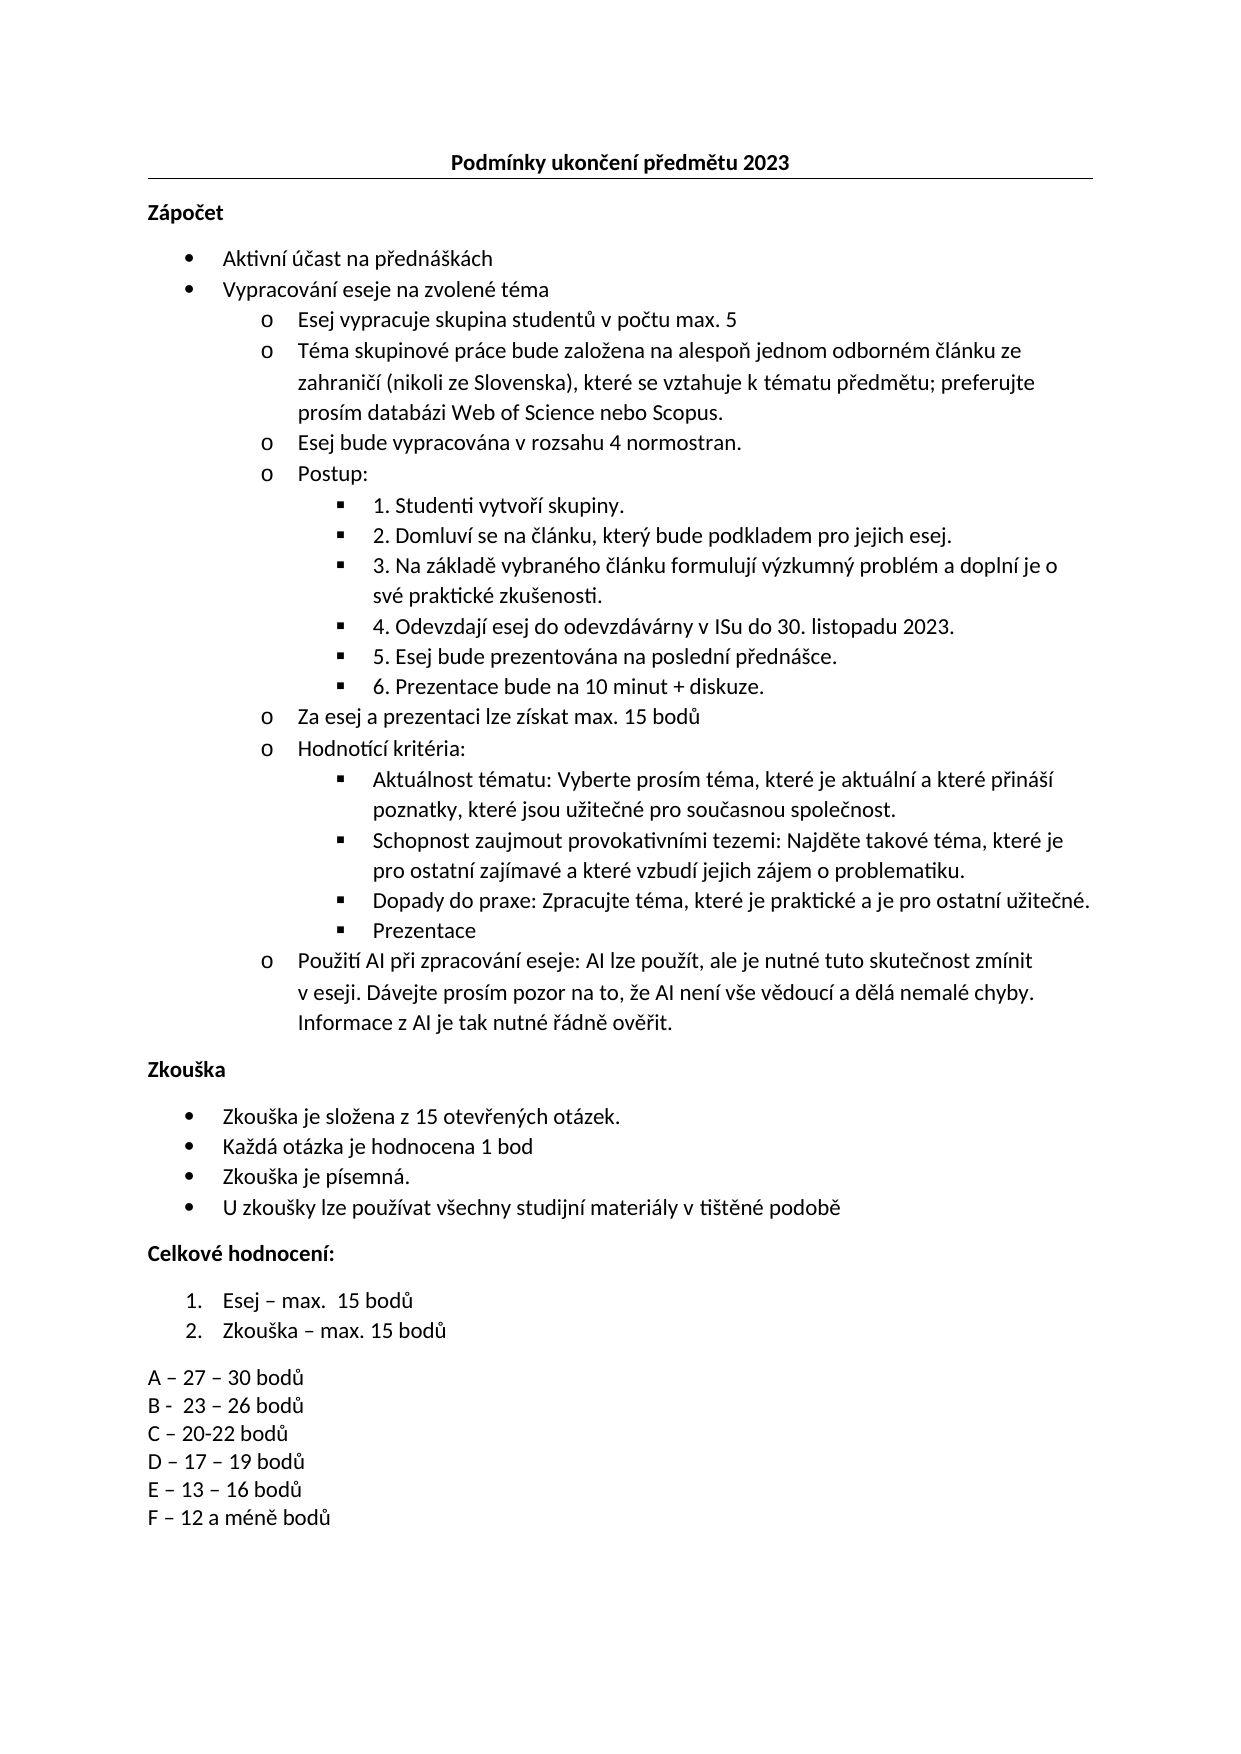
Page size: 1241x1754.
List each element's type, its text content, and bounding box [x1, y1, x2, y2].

list Schopnost zaujmout provokativními tezemi: Najděte takové téma, které je pro ostatní zajímavé a které vzbudí jejich zájem o problematiku. [335, 826, 1093, 884]
list Esej vypracuje skupina studentů v počtu max. 5 [260, 305, 1093, 334]
text Zkouška [148, 1055, 1093, 1083]
text D – 17 – 19 bodů [148, 1447, 1093, 1476]
list Dopady do praxe: Zpracujte téma, které je praktické a je pro ostatní užitečné. [335, 886, 1093, 914]
list 4. Odevzdají esej do odevzdávárny v ISu do 30. listopadu 2023. [335, 612, 1093, 640]
list Každá otázka je hodnocena 1 bod [185, 1132, 1093, 1160]
list 6. Prezentace bude na 10 minut + diskuze. [335, 672, 1093, 700]
list 3. Na základě vybraného článku formulují výzkumný problém a doplní je o své praktické zkušenosti. [335, 551, 1093, 610]
list Použití AI při zpracování eseje: AI lze použít, ale je nutné tuto skutečnost zmínit v eseji. Dávejte prosím pozor na to, že AI není vše vědoucí a dělá nemalé chyby. Informace z AI je tak nutné řádně ověřit. [260, 947, 1093, 1036]
list U zkoušky lze používat všechny studijní materiály v tištěné podobě [185, 1193, 1093, 1221]
text F – 12 a méně bodů [148, 1503, 1093, 1532]
list Vypracování eseje na zvolené téma [185, 275, 1093, 303]
text B - 23 – 26 bodů [148, 1391, 1093, 1419]
list Za esej a prezentaci lze získat max. 15 bodů [260, 702, 1093, 732]
list Esej bude vypracována v rozsahu 4 normostran. [260, 428, 1093, 457]
list Prezentace [335, 916, 1093, 944]
text Celkové hodnocení: [148, 1239, 1093, 1267]
text Zápočet [148, 198, 1093, 226]
list Téma skupinové práce bude založena na alespoň jednom odborném článku ze zahraničí (nikoli ze Slovenska), které se vztahuje k tématu předmětu; preferujte prosím databázi Web of Science nebo Scopus. [260, 336, 1093, 426]
list Esej – max. 15 bodů [185, 1286, 1093, 1314]
text C – 20-22 bodů [148, 1419, 1093, 1447]
text E – 13 – 16 bodů [148, 1476, 1093, 1503]
list 5. Esej bude prezentována na poslední přednášce. [335, 642, 1093, 670]
list Zkouška je písemná. [185, 1162, 1093, 1190]
list Zkouška je složena z 15 otevřených otázek. [185, 1102, 1093, 1130]
list Hodnotící kritéria: [260, 734, 1093, 763]
list Zkouška – max. 15 bodů [185, 1317, 1093, 1344]
list 2. Domluví se na článku, který bude podkladem pro jejich esej. [335, 521, 1093, 549]
list Postup: [260, 459, 1093, 489]
list Aktivní účast na přednáškách [185, 244, 1093, 272]
text A – 27 – 30 bodů [148, 1363, 1093, 1391]
text Podmínky ukončení předmětu 2023 [148, 148, 1093, 178]
list Aktuálnost tématu: Vyberte prosím téma, které je aktuální a které přináší poznatky, které jsou užitečné pro současnou společnost. [335, 765, 1093, 824]
list 1. Studenti vytvoří skupiny. [335, 491, 1093, 519]
